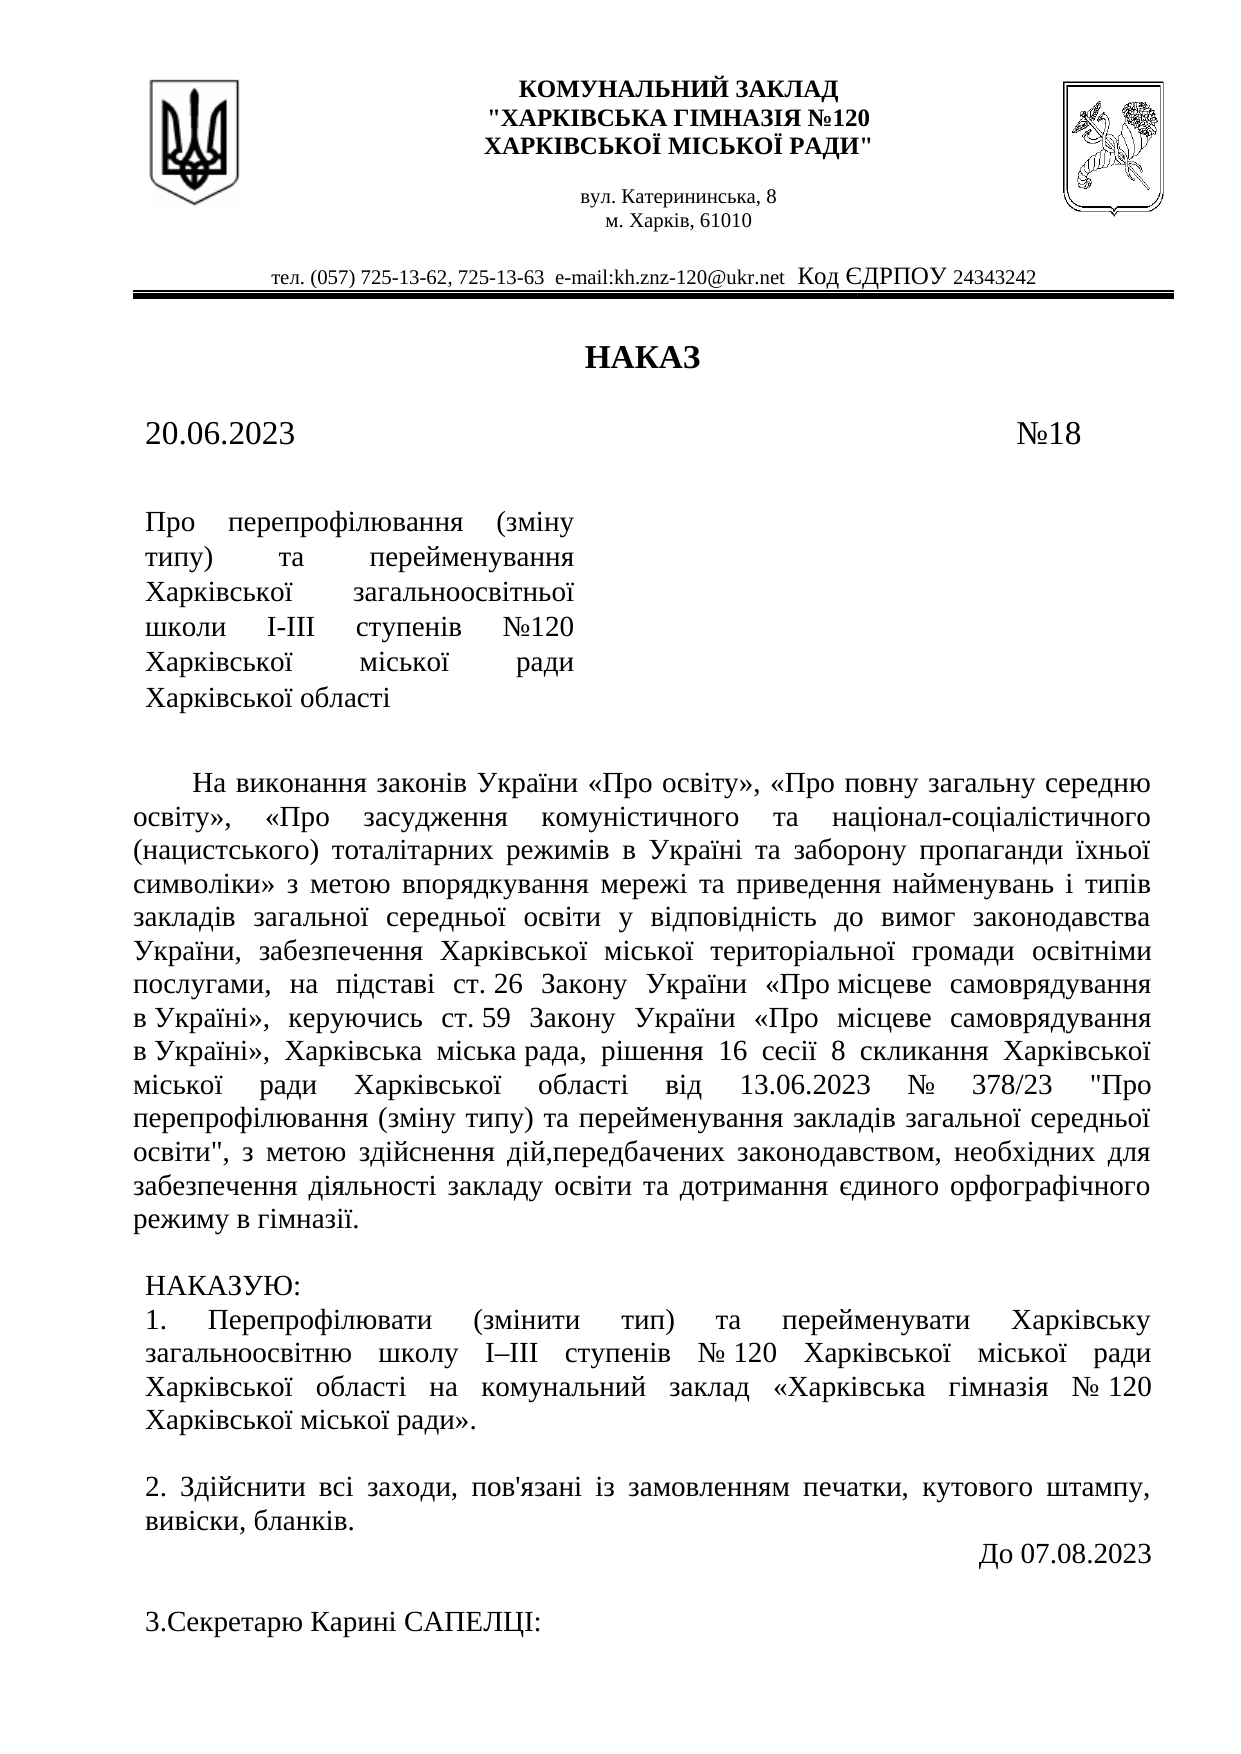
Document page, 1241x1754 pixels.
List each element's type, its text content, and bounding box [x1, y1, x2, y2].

picture [1059, 73, 1171, 223]
text 1. Перепрофілювати (змінити тип) та перейменувати Харківську загальноосвітню школу I–III ступенів № 120 Харківської міської ради Харківської області на комунальний заклад «Харківська гімназія № 120 Харківської міської ради». [145, 1302, 1152, 1436]
text До 07.08.2023 [145, 1537, 1152, 1570]
text Про перепрофілювання (зміну типу) та перейменування Харківської загальноосвітньої школи І-ІІІ ступенів №120 Харківської міської ради Харківської області [145, 504, 574, 713]
table_cell тел. (057) 725-13-62, 725-13-63 e-mail:kh.znz-120@ukr.net Код ЄДРПОУ 24343242 [133, 261, 1174, 290]
text 20.06.2023 №18 [145, 413, 1152, 452]
text 2. Здійснити всі заходи, пов'язані із замовленням печатки, кутового штампу, вивіски, бланків. [145, 1469, 1152, 1537]
title НАКАЗ [249, 338, 1035, 376]
text 3.Секретарю Карині САПЕЛЦІ: [145, 1604, 1152, 1637]
table_header [1060, 74, 1174, 261]
table_header [133, 74, 251, 261]
text На виконання законів України «Про освіту», «Про повну загальну середню освіту», «Про засудження комуністичного та націонал-соціалістичного (нацистського) тоталітарних режимів в Україні та заборону пропаганди їхньої символіки» з метою впорядкування мережі та приведення найменувань і типів закладів загальної середньої освіти у відповідність до вимог законодавства України, забезпечення Харківської міської територіальної громади освітніми послугами, на підставі ст. 26 Закону України «Про місцеве самоврядування в Україні», керуючись ст. 59 Закону України «Про місцеве самоврядування в Україні», Харківська міська рада, рішення 16 сесії 8 скликання Харківської міської ради Харківської області від 13.06.2023 № 378/23 "Про перепрофілювання (зміну типу) та перейменування закладів загальної середньої освіти", з метою здійснення дій,передбачених законодавством, необхідних для забезпечення діяльності закладу освіти та дотримання єдиного орфографічного режиму в гімназії. [133, 765, 1152, 1235]
table_header [251, 74, 1060, 261]
text НАКАЗУЮ: [145, 1268, 1152, 1302]
